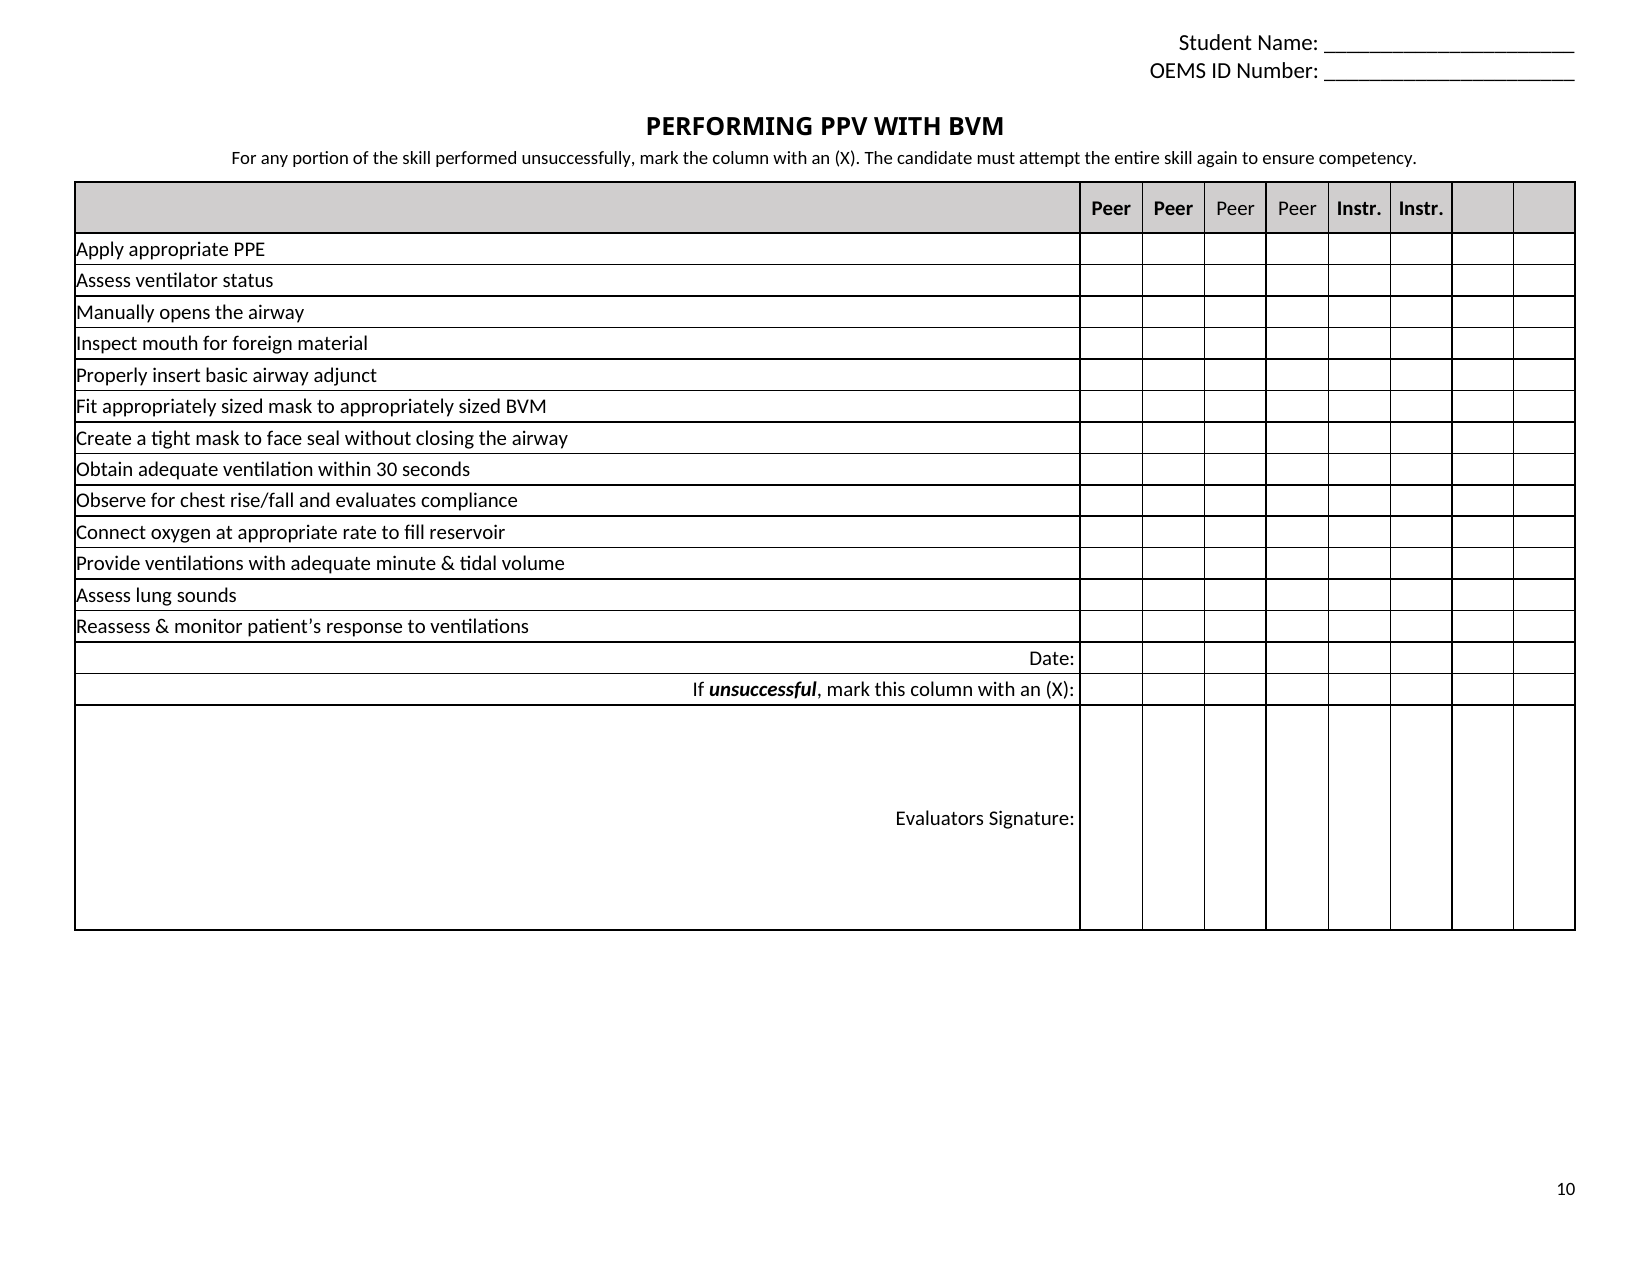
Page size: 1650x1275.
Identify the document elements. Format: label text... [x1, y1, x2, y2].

table_cell [1391, 423, 1451, 452]
table_cell [1205, 674, 1265, 704]
table_cell [1391, 674, 1451, 704]
table_cell [1453, 391, 1513, 421]
table_cell [1205, 265, 1265, 295]
table_cell [1391, 265, 1451, 295]
table_cell [1205, 643, 1265, 673]
table_cell [1205, 580, 1265, 610]
table_cell [1205, 297, 1265, 327]
table_cell [1143, 517, 1204, 547]
table_cell [1514, 674, 1574, 704]
table_cell [1514, 486, 1574, 515]
table_cell [1267, 360, 1328, 389]
table_header [76, 183, 1079, 232]
table_cell [1329, 643, 1390, 673]
table_header Peer [1081, 183, 1142, 232]
table_cell [1514, 548, 1574, 578]
table_cell [1514, 611, 1574, 641]
table_cell Fit appropriately sized mask to appropriately sized BVM [76, 391, 1079, 421]
table_cell [1514, 234, 1574, 264]
table_cell [1081, 706, 1142, 929]
table_cell [1391, 297, 1451, 327]
table_cell [1329, 297, 1390, 327]
table_cell [1081, 643, 1142, 673]
table_cell [1514, 391, 1574, 421]
table_cell Properly insert basic airway adjunct [76, 360, 1079, 389]
table_cell [1205, 706, 1265, 929]
table_cell [1329, 611, 1390, 641]
table_cell [1267, 580, 1328, 610]
table_header Peer [1205, 183, 1265, 232]
table_cell [1329, 391, 1390, 421]
table_cell [1453, 454, 1513, 484]
table_cell [1514, 580, 1574, 610]
table_cell [1205, 328, 1265, 358]
table_cell Inspect mouth for foreign material [76, 328, 1079, 358]
table_cell [1453, 706, 1513, 929]
table_cell [1267, 265, 1328, 295]
table_cell [1267, 297, 1328, 327]
table_cell [1081, 486, 1142, 515]
table_cell [1391, 454, 1451, 484]
table_cell [1514, 517, 1574, 547]
table_cell [1081, 423, 1142, 452]
table_cell [1081, 297, 1142, 327]
table_cell [1514, 454, 1574, 484]
table_cell [1081, 234, 1142, 264]
table_cell [1081, 391, 1142, 421]
table_cell [1391, 328, 1451, 358]
table_cell [1267, 234, 1328, 264]
table_cell If unsuccessful, mark this column with an (X): [76, 674, 1079, 704]
table_cell [1329, 234, 1390, 264]
table_cell [1143, 580, 1204, 610]
table_cell [1391, 580, 1451, 610]
table_cell Assess ventilator status [76, 265, 1079, 295]
table_cell [1391, 486, 1451, 515]
table_cell [1205, 454, 1265, 484]
table_cell [1514, 328, 1574, 358]
table_cell [1143, 391, 1204, 421]
table_cell Connect oxygen at appropriate rate to fill reservoir [76, 517, 1079, 547]
table_cell Evaluators Signature: [76, 706, 1079, 929]
table_cell [1453, 328, 1513, 358]
table_cell [1267, 643, 1328, 673]
table_cell [1081, 580, 1142, 610]
table_cell Create a tight mask to face seal without closing the airway [76, 423, 1079, 452]
table_cell [1267, 391, 1328, 421]
table_cell [1081, 611, 1142, 641]
table_cell [1329, 517, 1390, 547]
table_cell [1205, 486, 1265, 515]
table_cell [1453, 517, 1513, 547]
table_cell [1267, 674, 1328, 704]
table_cell [1143, 297, 1204, 327]
table_cell [1453, 580, 1513, 610]
table_cell [1514, 423, 1574, 452]
table_cell [1081, 328, 1142, 358]
table_cell [1143, 265, 1204, 295]
table_cell [1329, 486, 1390, 515]
table_cell Assess lung sounds [76, 580, 1079, 610]
table_cell Date: [76, 643, 1079, 673]
table_cell Observe for chest rise/fall and evaluates compliance [76, 486, 1079, 515]
table_cell Provide ventilations with adequate minute & tidal volume [76, 548, 1079, 578]
table_cell [1205, 234, 1265, 264]
table_cell [1143, 548, 1204, 578]
table_cell Obtain adequate ventilation within 30 seconds [76, 454, 1079, 484]
table_cell [1329, 265, 1390, 295]
table_cell [1143, 423, 1204, 452]
table_cell [1205, 423, 1265, 452]
table_cell [1391, 548, 1451, 578]
table_cell [1205, 391, 1265, 421]
table_cell [1391, 391, 1451, 421]
table_cell [1453, 486, 1513, 515]
table_cell [1329, 360, 1390, 389]
table_cell [1205, 360, 1265, 389]
table_cell [1329, 706, 1390, 929]
table_cell [1267, 423, 1328, 452]
table_cell [1267, 328, 1328, 358]
table_cell [1391, 360, 1451, 389]
table_cell [1453, 265, 1513, 295]
table_header [1514, 183, 1574, 232]
table_cell [1143, 706, 1204, 929]
table_cell [1143, 234, 1204, 264]
table_cell [1453, 548, 1513, 578]
table_header Instr. [1329, 183, 1390, 232]
table_cell [1453, 423, 1513, 452]
table_cell [1081, 454, 1142, 484]
table_cell [1391, 611, 1451, 641]
table_cell [1391, 234, 1451, 264]
table_cell [1143, 643, 1204, 673]
table_cell [1453, 297, 1513, 327]
table_cell [1143, 486, 1204, 515]
table_cell [1267, 548, 1328, 578]
table_header [1453, 183, 1513, 232]
table_cell [1205, 548, 1265, 578]
table_cell [1267, 706, 1328, 929]
table_header Peer [1267, 183, 1328, 232]
table_cell [1453, 234, 1513, 264]
table_cell [1329, 328, 1390, 358]
table_cell [1514, 706, 1574, 929]
table_cell [1514, 643, 1574, 673]
table_cell [1453, 360, 1513, 389]
table_cell [1514, 297, 1574, 327]
table_cell [1453, 611, 1513, 641]
table_cell [1143, 328, 1204, 358]
table_cell [1329, 454, 1390, 484]
table_cell [1453, 643, 1513, 673]
table_header Instr. [1391, 183, 1451, 232]
table_cell [1329, 548, 1390, 578]
table_cell [1267, 611, 1328, 641]
table_cell [1081, 674, 1142, 704]
table_cell [1205, 517, 1265, 547]
table_cell [1143, 674, 1204, 704]
table_cell Reassess & monitor patient’s response to ventilations [76, 611, 1079, 641]
table_cell [1391, 706, 1451, 929]
table_cell [1329, 423, 1390, 452]
table_cell Apply appropriate PPE [76, 234, 1079, 264]
table_cell [1329, 580, 1390, 610]
text For any portion of the skill performed unsuccessfully, mark the column with an (X). The candidate must attempt the entire skill again to ensure competency. [75, 146, 1575, 169]
table_cell [1081, 548, 1142, 578]
table_cell [1267, 454, 1328, 484]
table_cell [1391, 517, 1451, 547]
table_cell [1267, 486, 1328, 515]
table_cell [1143, 611, 1204, 641]
table_cell [1081, 265, 1142, 295]
table_cell [1081, 517, 1142, 547]
table_cell [1267, 517, 1328, 547]
table_cell [1453, 674, 1513, 704]
table_cell [1143, 454, 1204, 484]
table_cell [1514, 265, 1574, 295]
table_cell Manually opens the airway [76, 297, 1079, 327]
table_header Peer [1143, 183, 1204, 232]
table_cell [1514, 360, 1574, 389]
table_cell [1329, 674, 1390, 704]
table_cell [1143, 360, 1204, 389]
subtitle PERFORMING PPV WITH BVM [75, 109, 1575, 143]
table_cell [1081, 360, 1142, 389]
table_cell [1391, 643, 1451, 673]
table_cell [1205, 611, 1265, 641]
